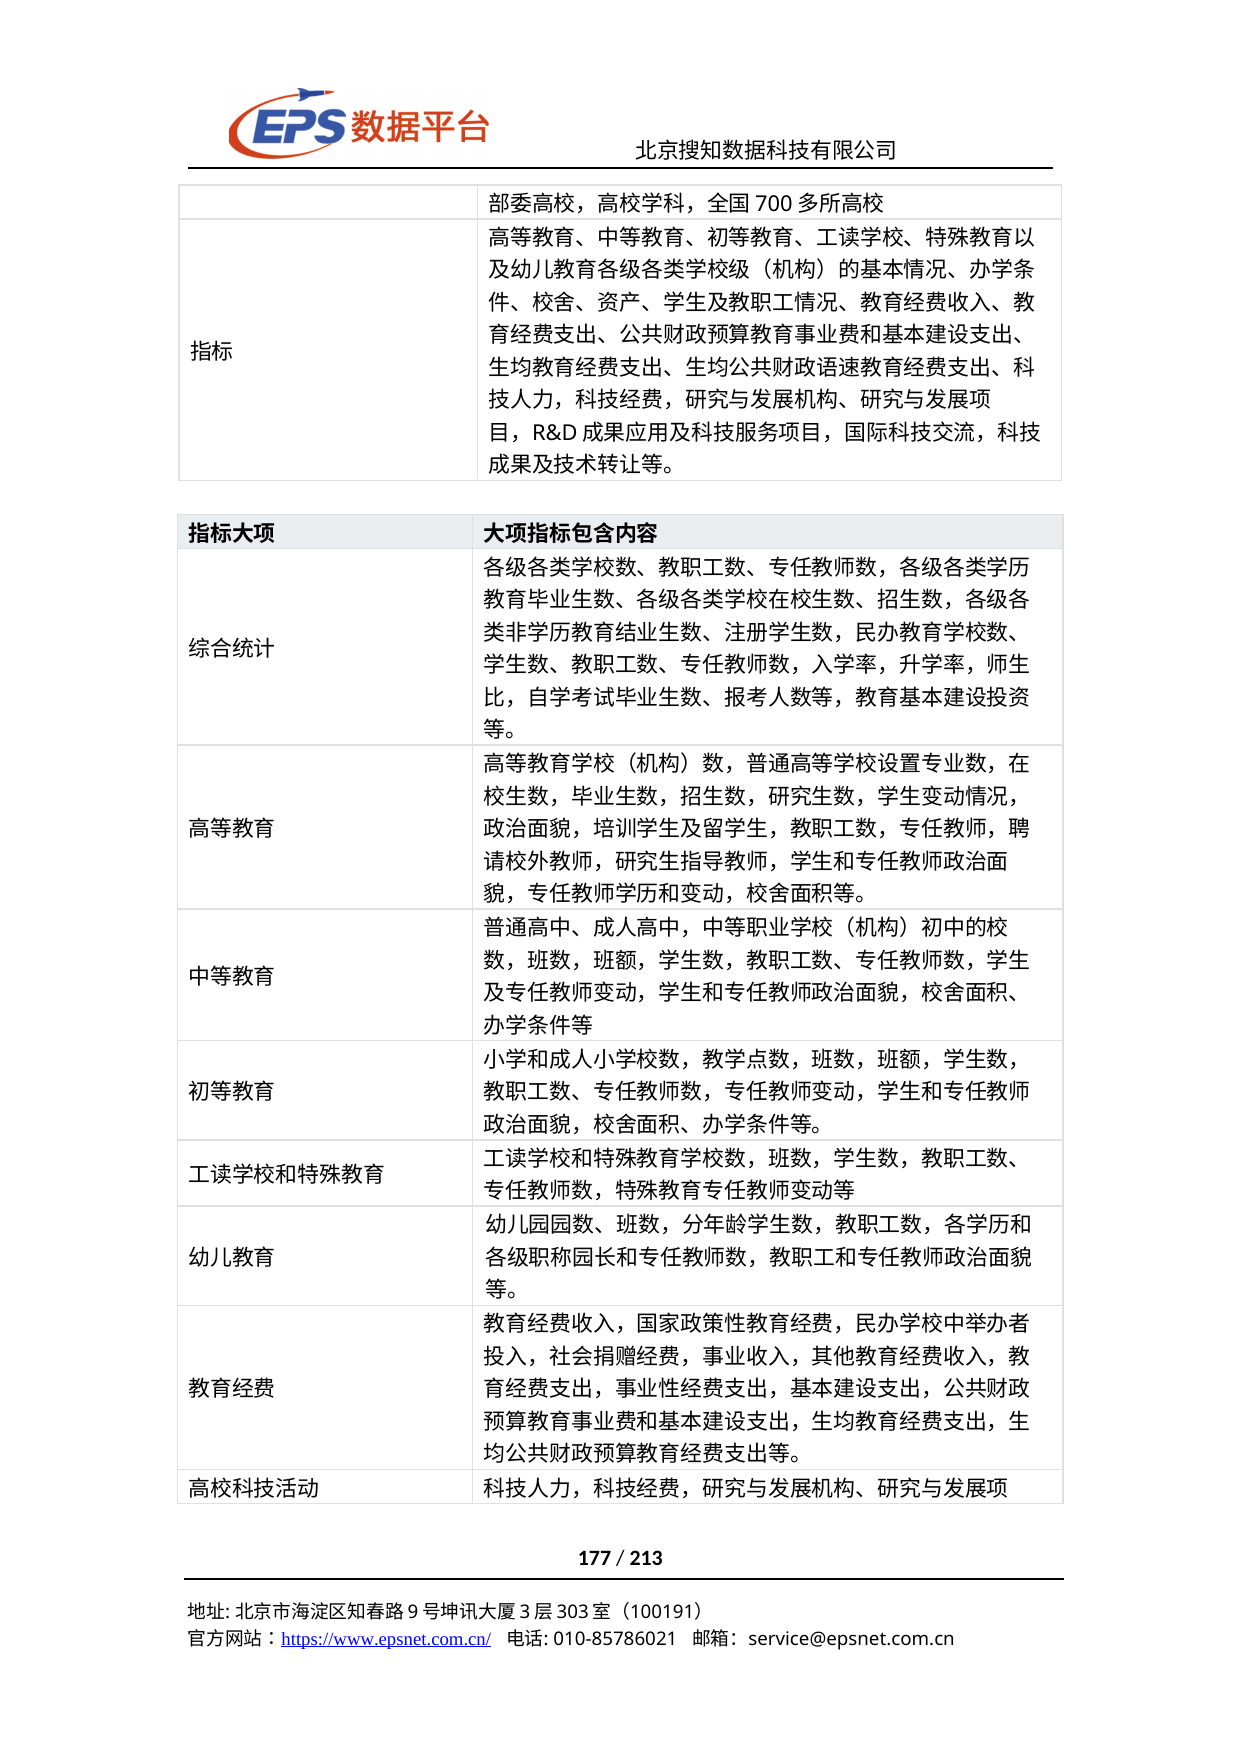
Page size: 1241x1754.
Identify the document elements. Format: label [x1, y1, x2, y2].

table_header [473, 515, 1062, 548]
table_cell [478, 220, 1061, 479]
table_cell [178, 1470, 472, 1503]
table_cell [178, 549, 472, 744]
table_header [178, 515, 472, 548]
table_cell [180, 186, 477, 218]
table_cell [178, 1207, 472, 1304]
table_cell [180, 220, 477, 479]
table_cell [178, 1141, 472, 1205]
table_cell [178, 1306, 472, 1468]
picture [229, 88, 489, 159]
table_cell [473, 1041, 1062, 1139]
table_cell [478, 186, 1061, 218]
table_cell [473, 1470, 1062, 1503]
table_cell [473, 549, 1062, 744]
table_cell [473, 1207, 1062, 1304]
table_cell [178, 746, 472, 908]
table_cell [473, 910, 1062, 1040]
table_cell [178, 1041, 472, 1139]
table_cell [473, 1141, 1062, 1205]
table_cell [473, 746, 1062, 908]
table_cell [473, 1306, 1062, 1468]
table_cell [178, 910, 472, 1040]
